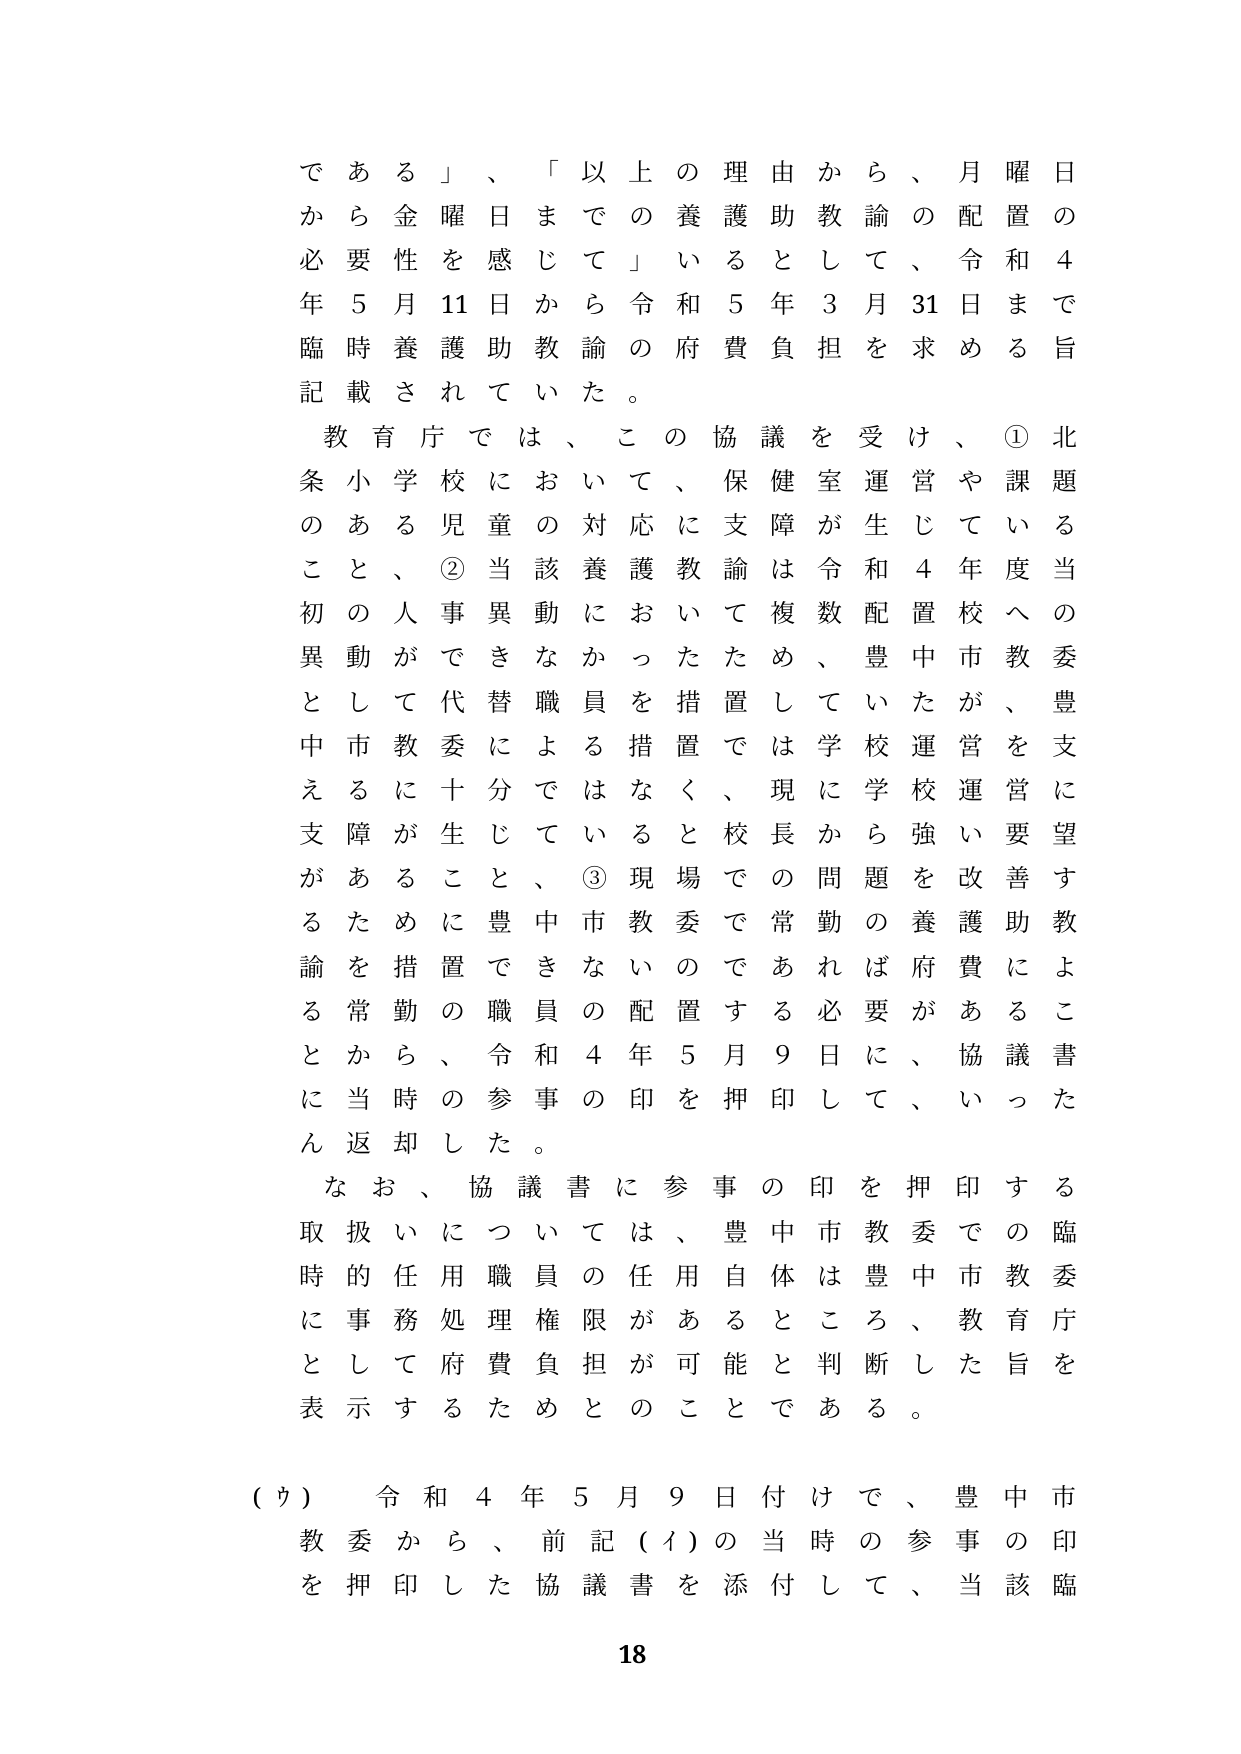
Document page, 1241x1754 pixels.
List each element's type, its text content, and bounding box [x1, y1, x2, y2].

text なお、協議書に参事の印を押印する取扱いについては、豊中市教委での臨時的任用職員の任用自体は豊中市教委に事務処理権限があるところ、教育庁として府費負担が可能と判断した旨を表示するためとのことである。 [276, 1164, 1100, 1429]
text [241, 1473, 1100, 1606]
text 教育庁では、この協議を受け、①北条小学校において、保健室運営や課題のある児童の対応に支障が生じていること、②当該養護教諭は令和４年度当初の人事異動において複数配置校への異動ができなかったため、豊中市教委として代替職員を措置していたが、豊中市教委による措置では学校運営を支えるに十分ではなく、現に学校運営に支障が生じていると校長から強い要望があること、③現場での問題を改善するために豊中市教委で常勤の養護助教諭を措置できないのであれば府費による常勤の職員の配置する必要があることから、令和４年５月９日に、協議書に当時の参事の印を押印して、いったん返却した。 [276, 413, 1100, 1164]
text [276, 148, 1100, 413]
